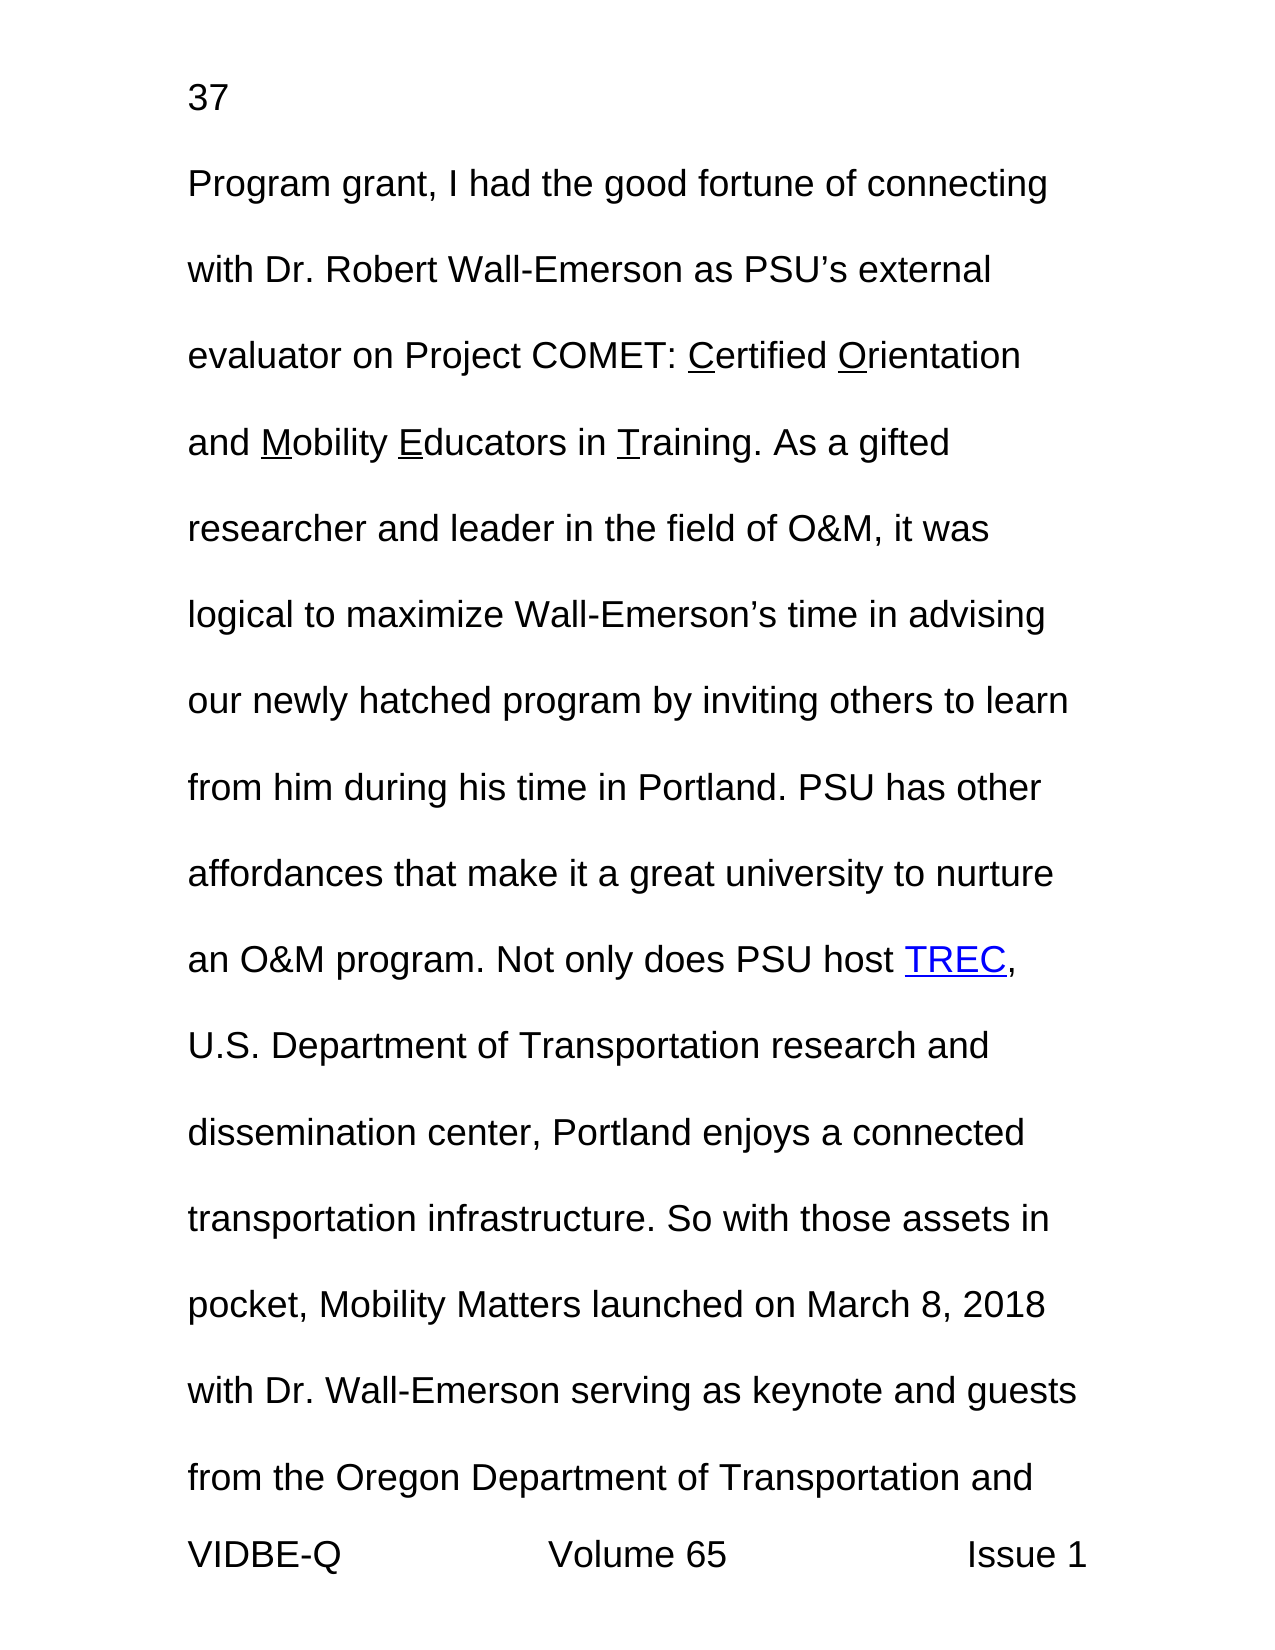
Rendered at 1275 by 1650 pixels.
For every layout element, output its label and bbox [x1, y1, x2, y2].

text [187, 161, 1087, 1498]
